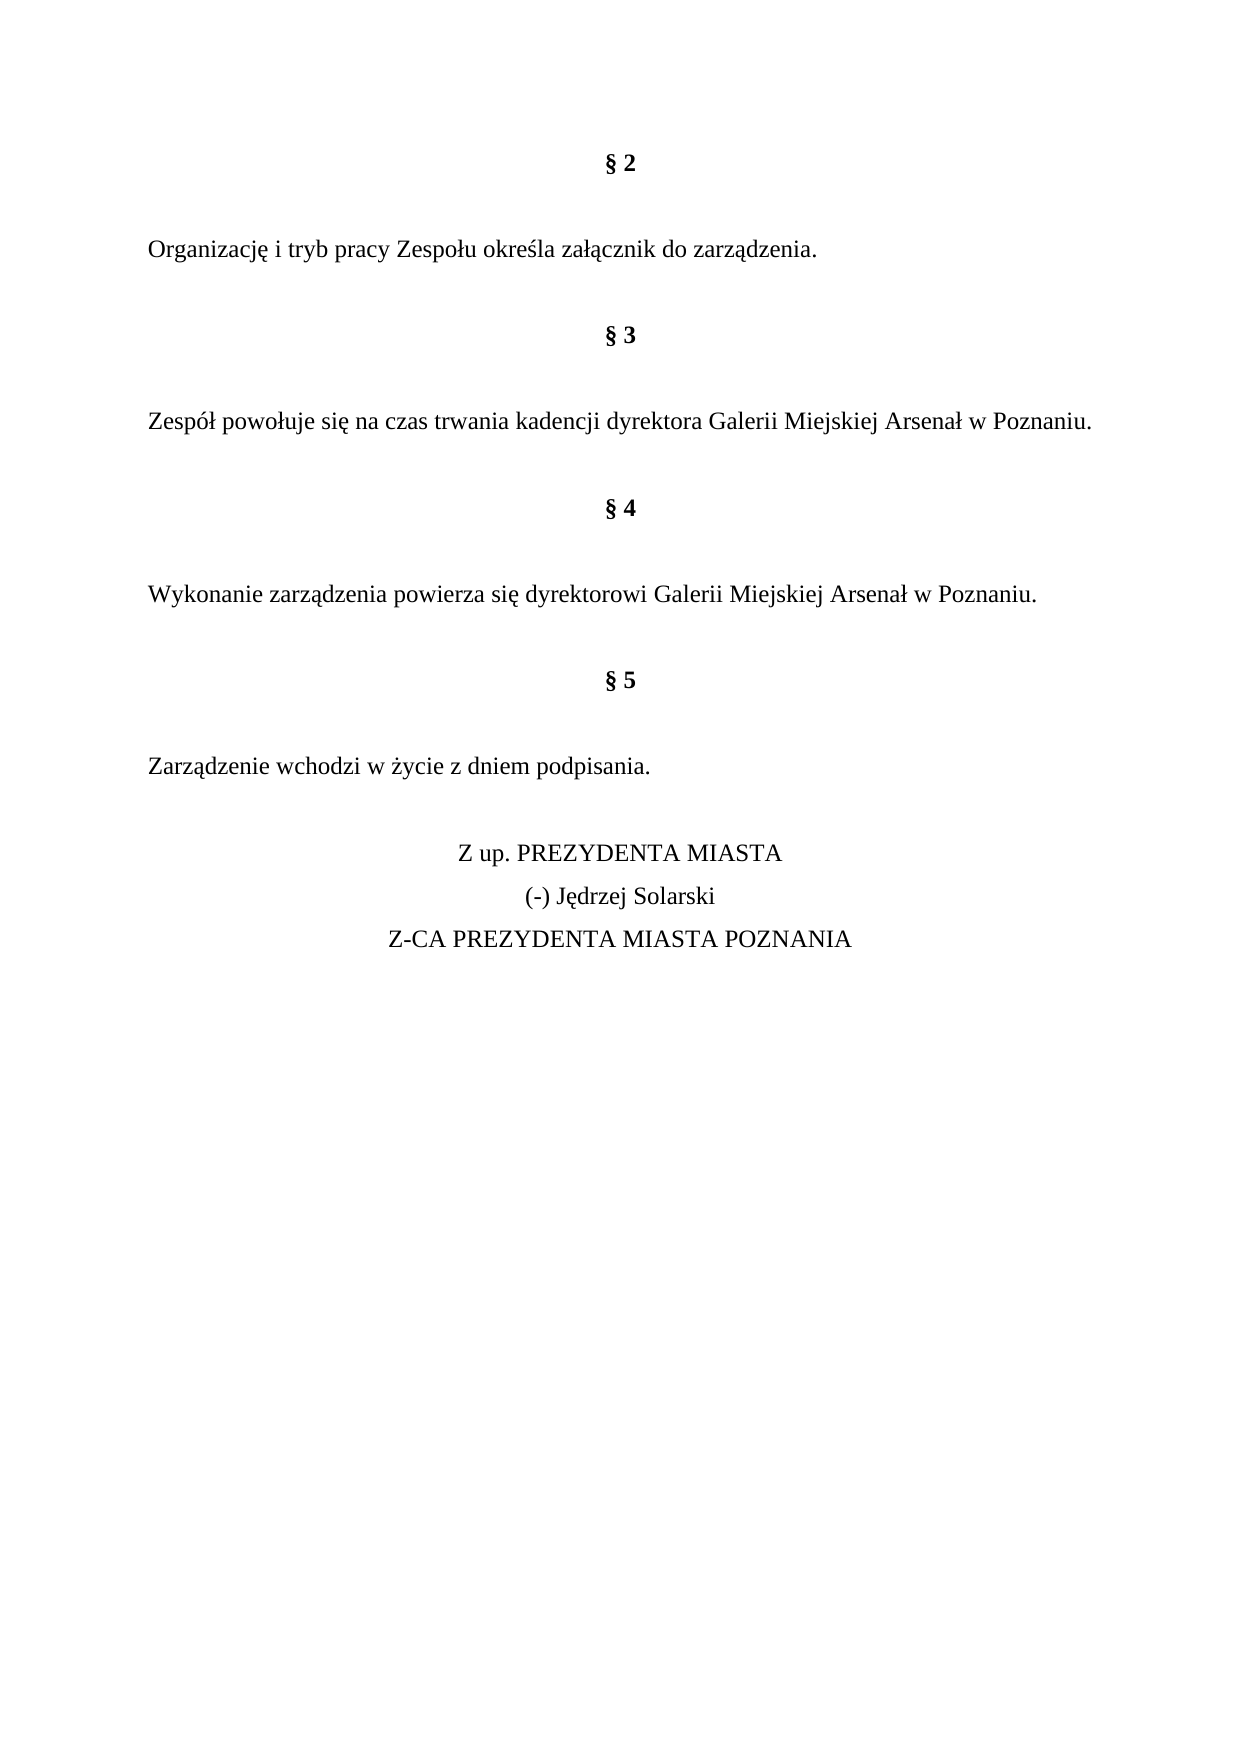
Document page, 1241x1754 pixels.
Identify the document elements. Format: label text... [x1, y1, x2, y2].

text Z up. PREZYDENTA MIASTA [148, 838, 1093, 866]
text § 3 [148, 320, 1093, 349]
text Organizację i tryb pracy Zespołu określa załącznik do zarządzenia. [148, 234, 1093, 263]
text § 5 [148, 665, 1093, 694]
text Wykonanie zarządzenia powierza się dyrektorowi Galerii Miejskiej Arsenał w Poznaniu. [148, 579, 1093, 608]
text (-) Jędrzej Solarski [148, 881, 1093, 909]
text Z-CA PREZYDENTA MIASTA POZNANIA [148, 924, 1093, 953]
text Zespół powołuje się na czas trwania kadencji dyrektora Galerii Miejskiej Arsenał w Poznaniu. [148, 406, 1093, 435]
text Zarządzenie wchodzi w życie z dniem podpisania. [148, 751, 1093, 780]
text § 4 [148, 493, 1093, 521]
text § 2 [148, 148, 1093, 176]
